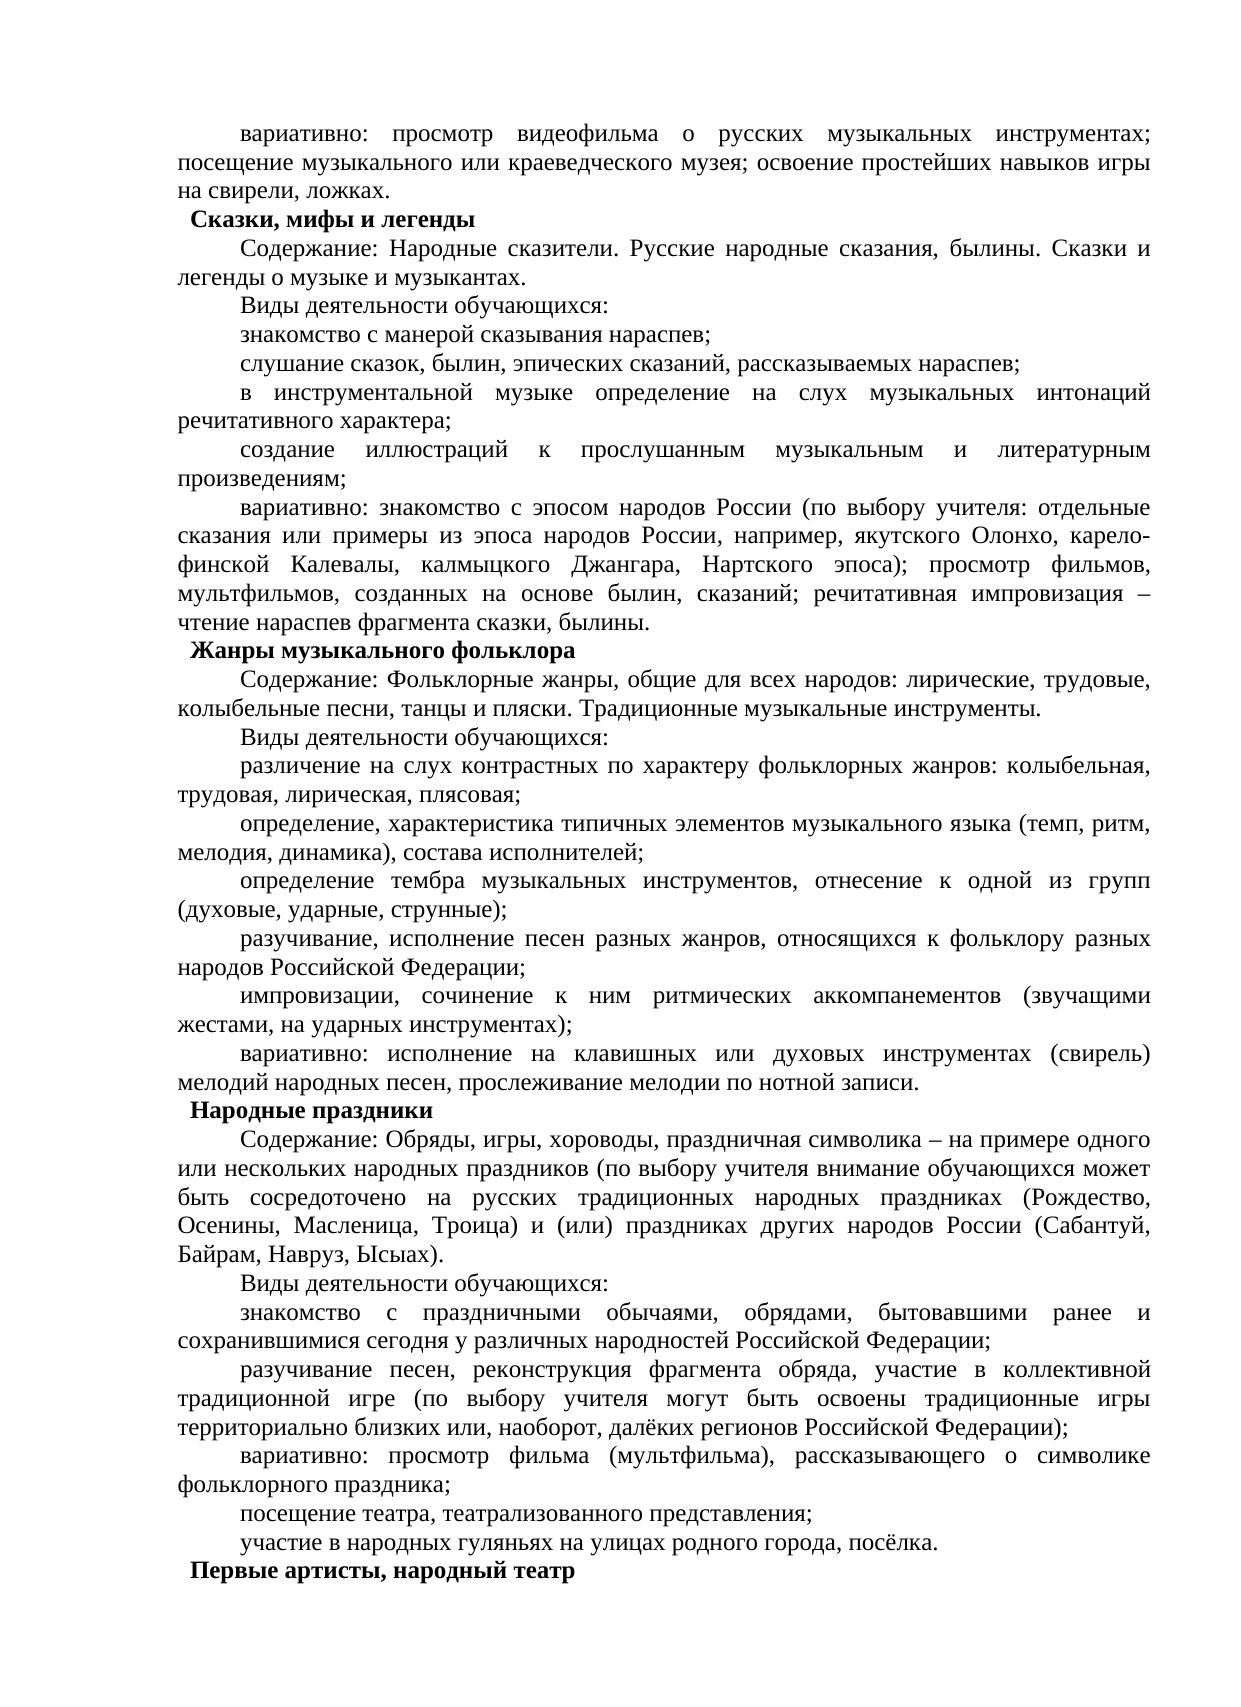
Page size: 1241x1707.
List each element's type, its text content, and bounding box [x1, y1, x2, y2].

text разучивание песен, реконструкция фрагмента обряда, участие в коллективной традиционной игре (по выбору учителя могут быть освоены традиционные игры территориально близких или, наоборот, далёких регионов Российской Федерации); [177, 1354, 1152, 1441]
text знакомство с праздничными обычаями, обрядами, бытовавшими ранее и сохранившимися сегодня у различных народностей Российской Федерации; [177, 1297, 1152, 1354]
text Содержание: Фольклорные жанры, общие для всех народов: лирические, трудовые, колыбельные песни, танцы и пляски. Традиционные музыкальные инструменты. [177, 664, 1152, 722]
text вариативно: исполнение на клавишных или духовых инструментах (свирель) мелодий народных песен, прослеживание мелодии по нотной записи. [177, 1038, 1152, 1096]
text Первые артисты, народный театр [190, 1556, 1152, 1584]
text вариативно: просмотр видеофильма о русских музыкальных инструментах; посещение музыкального или краеведческого музея; освоение простейших навыков игры на свирели, ложках. [177, 118, 1152, 204]
text слушание сказок, былин, эпических сказаний, рассказываемых нараспев; [177, 348, 1152, 377]
text импровизации, сочинение к ним ритмических аккомпанементов (звучащими жестами, на ударных инструментах); [177, 981, 1152, 1038]
text в инструментальной музыке определение на слух музыкальных интонаций речитативного характера; [177, 377, 1152, 434]
text определение тембра музыкальных инструментов, отнесение к одной из групп (духовые, ударные, струнные); [177, 866, 1152, 923]
text Содержание: Народные сказители. Русские народные сказания, былины. Сказки и легенды о музыке и музыкантах. [177, 233, 1152, 291]
text Виды деятельности обучающихся: [177, 291, 1152, 319]
text Содержание: Обряды, игры, хороводы, праздничная символика – на примере одного или нескольких народных праздников (по выбору учителя внимание обучающихся может быть сосредоточено на русских традиционных народных праздниках (Рождество, Осенины, Масленица, Троица) и (или) праздниках других народов России (Сабантуй, Байрам, Навруз, Ысыах). [177, 1124, 1152, 1268]
text Сказки, мифы и легенды [190, 204, 1152, 233]
text Виды деятельности обучающихся: [177, 1268, 1152, 1297]
text Виды деятельности обучающихся: [177, 722, 1152, 751]
text посещение театра, театрализованного представления; [177, 1498, 1152, 1527]
text знакомство с манерой сказывания нараспев; [177, 319, 1152, 348]
text Народные праздники [190, 1096, 1152, 1124]
text определение, характеристика типичных элементов музыкального языка (темп, ритм, мелодия, динамика), состава исполнителей; [177, 808, 1152, 866]
text Жанры музыкального фольклора [190, 636, 1152, 664]
text разучивание, исполнение песен разных жанров, относящихся к фольклору разных народов Российской Федерации; [177, 923, 1152, 981]
text создание иллюстраций к прослушанным музыкальным и литературным произведениям; [177, 434, 1152, 492]
text различение на слух контрастных по характеру фольклорных жанров: колыбельная, трудовая, лирическая, плясовая; [177, 751, 1152, 808]
text вариативно: просмотр фильма (мультфильма), рассказывающего о символике фольклорного праздника; [177, 1441, 1152, 1498]
text вариативно: знакомство с эпосом народов России (по выбору учителя: отдельные сказания или примеры из эпоса народов России, например, якутского Олонхо, карело-финской Калевалы, калмыцкого Джангара, Нартского эпоса); просмотр фильмов, мультфильмов, созданных на основе былин, сказаний; речитативная импровизация – чтение нараспев фрагмента сказки, былины. [177, 492, 1152, 636]
text участие в народных гуляньях на улицах родного города, посёлка. [177, 1527, 1152, 1556]
